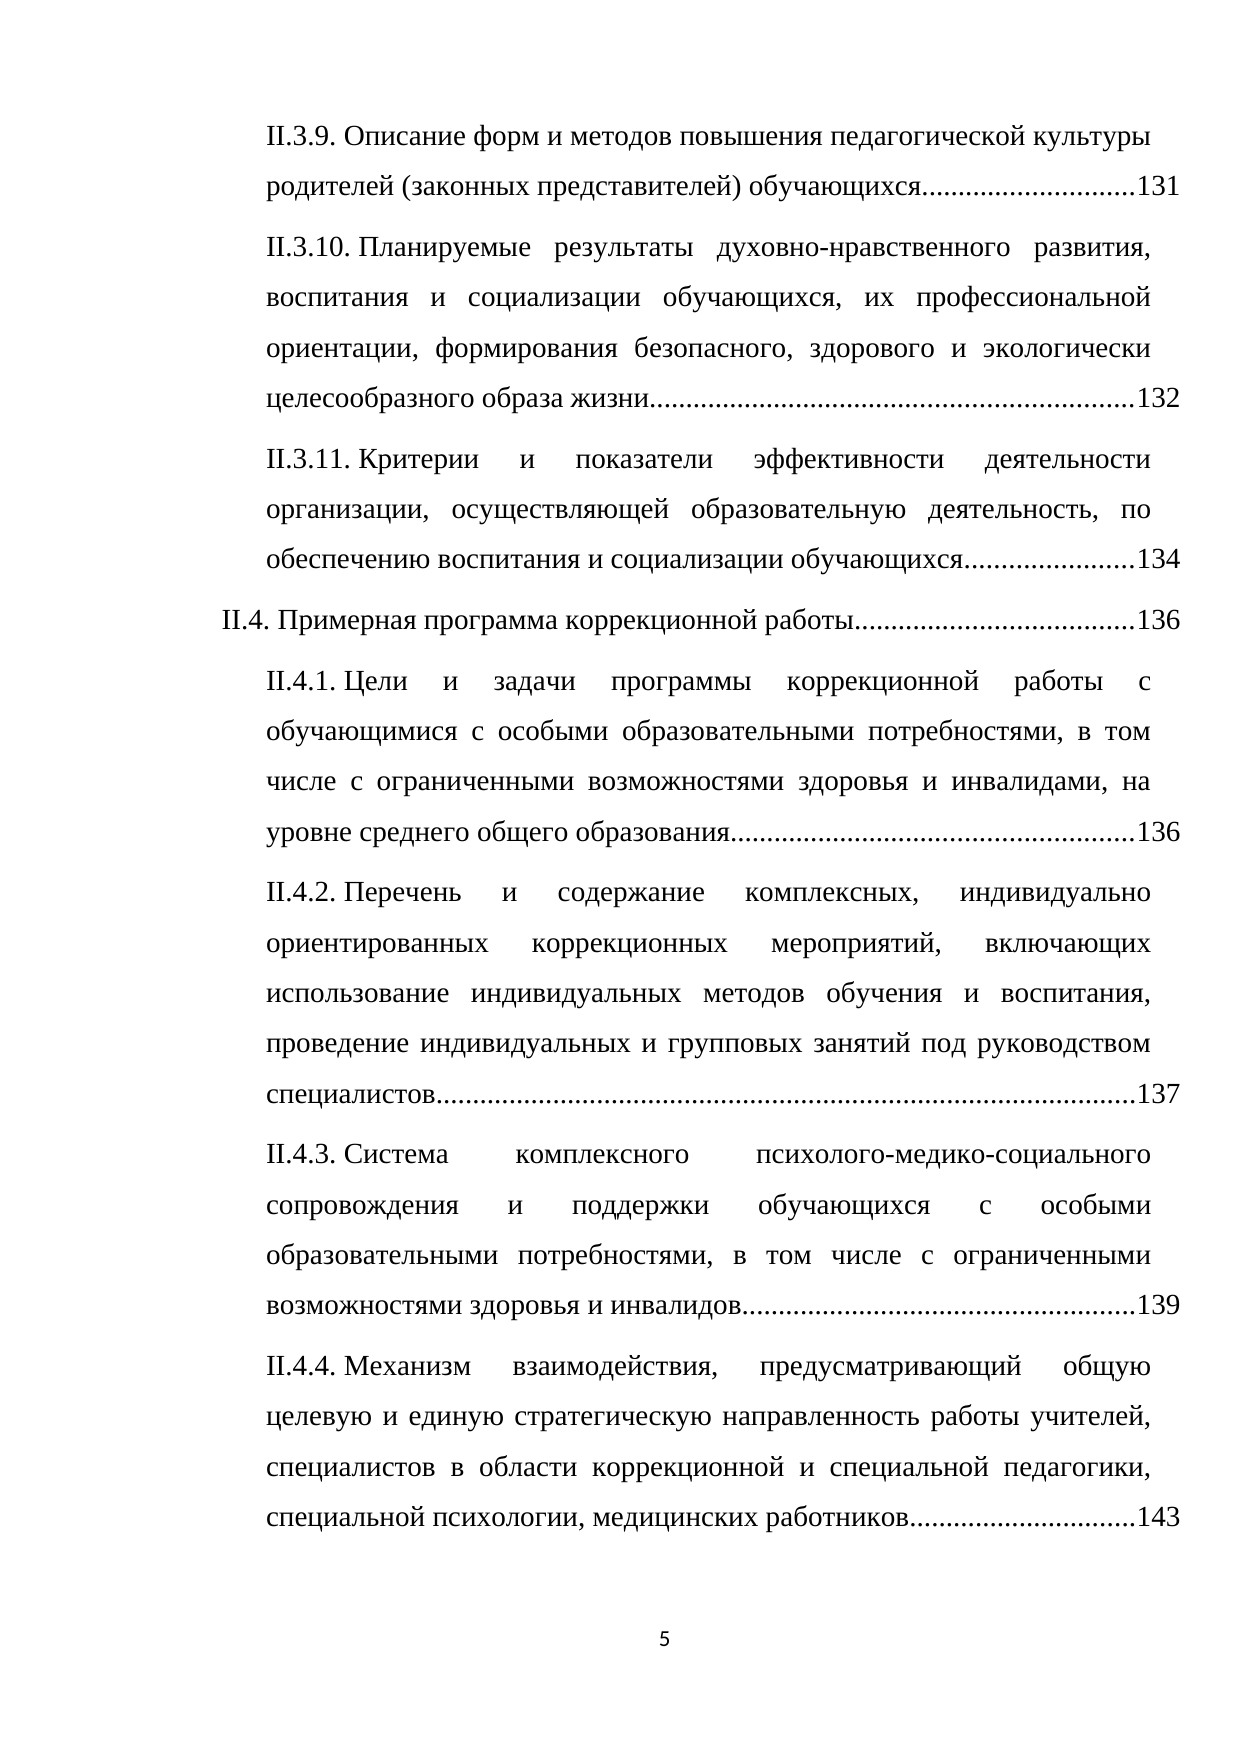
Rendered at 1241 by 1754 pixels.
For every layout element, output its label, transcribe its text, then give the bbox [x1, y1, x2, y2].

text II.4.2. Перечень и содержание комплексных, индивидуально ориентированных коррекционных мероприятий, включающих использование индивидуальных методов обучения и воспитания, проведение индивидуальных и групповых занятий под руководством специалистов 137 [266, 874, 1152, 1109]
text II.3.11. Критерии и показатели эффективности деятельности организации, осуществляющей образовательную деятельность, по обеспечению воспитания и социализации обучающихся 134 [266, 441, 1152, 575]
text II.4.3. Система комплексного психолого-медико-социального сопровождения и поддержки обучающихся с особыми образовательными потребностями, в том числе с ограниченными возможностями здоровья и инвалидов 139 [266, 1137, 1152, 1321]
text II.4. Примерная программа коррекционной работы 136 [221, 602, 1152, 636]
text II.4.4. Механизм взаимодействия, предусматривающий общую целевую и единую стратегическую направленность работы учителей, специалистов в области коррекционной и специальной педагогики, специальной психологии, медицинских работников 143 [266, 1348, 1152, 1533]
text II.4.1. Цели и задачи программы коррекционной работы с обучающимися с особыми образовательными потребностями, в том числе с ограниченными возможностями здоровья и инвалидами, на уровне среднего общего образования 136 [266, 663, 1152, 847]
text II.3.10. Планируемые результаты духовно-нравственного развития, воспитания и социализации обучающихся, их профессиональной ориентации, формирования безопасного, здорового и экологически целесообразного образа жизни 132 [266, 229, 1152, 414]
text II.3.9. Описание форм и методов повышения педагогической культуры родителей (законных представителей) обучающихся 131 [266, 118, 1152, 202]
